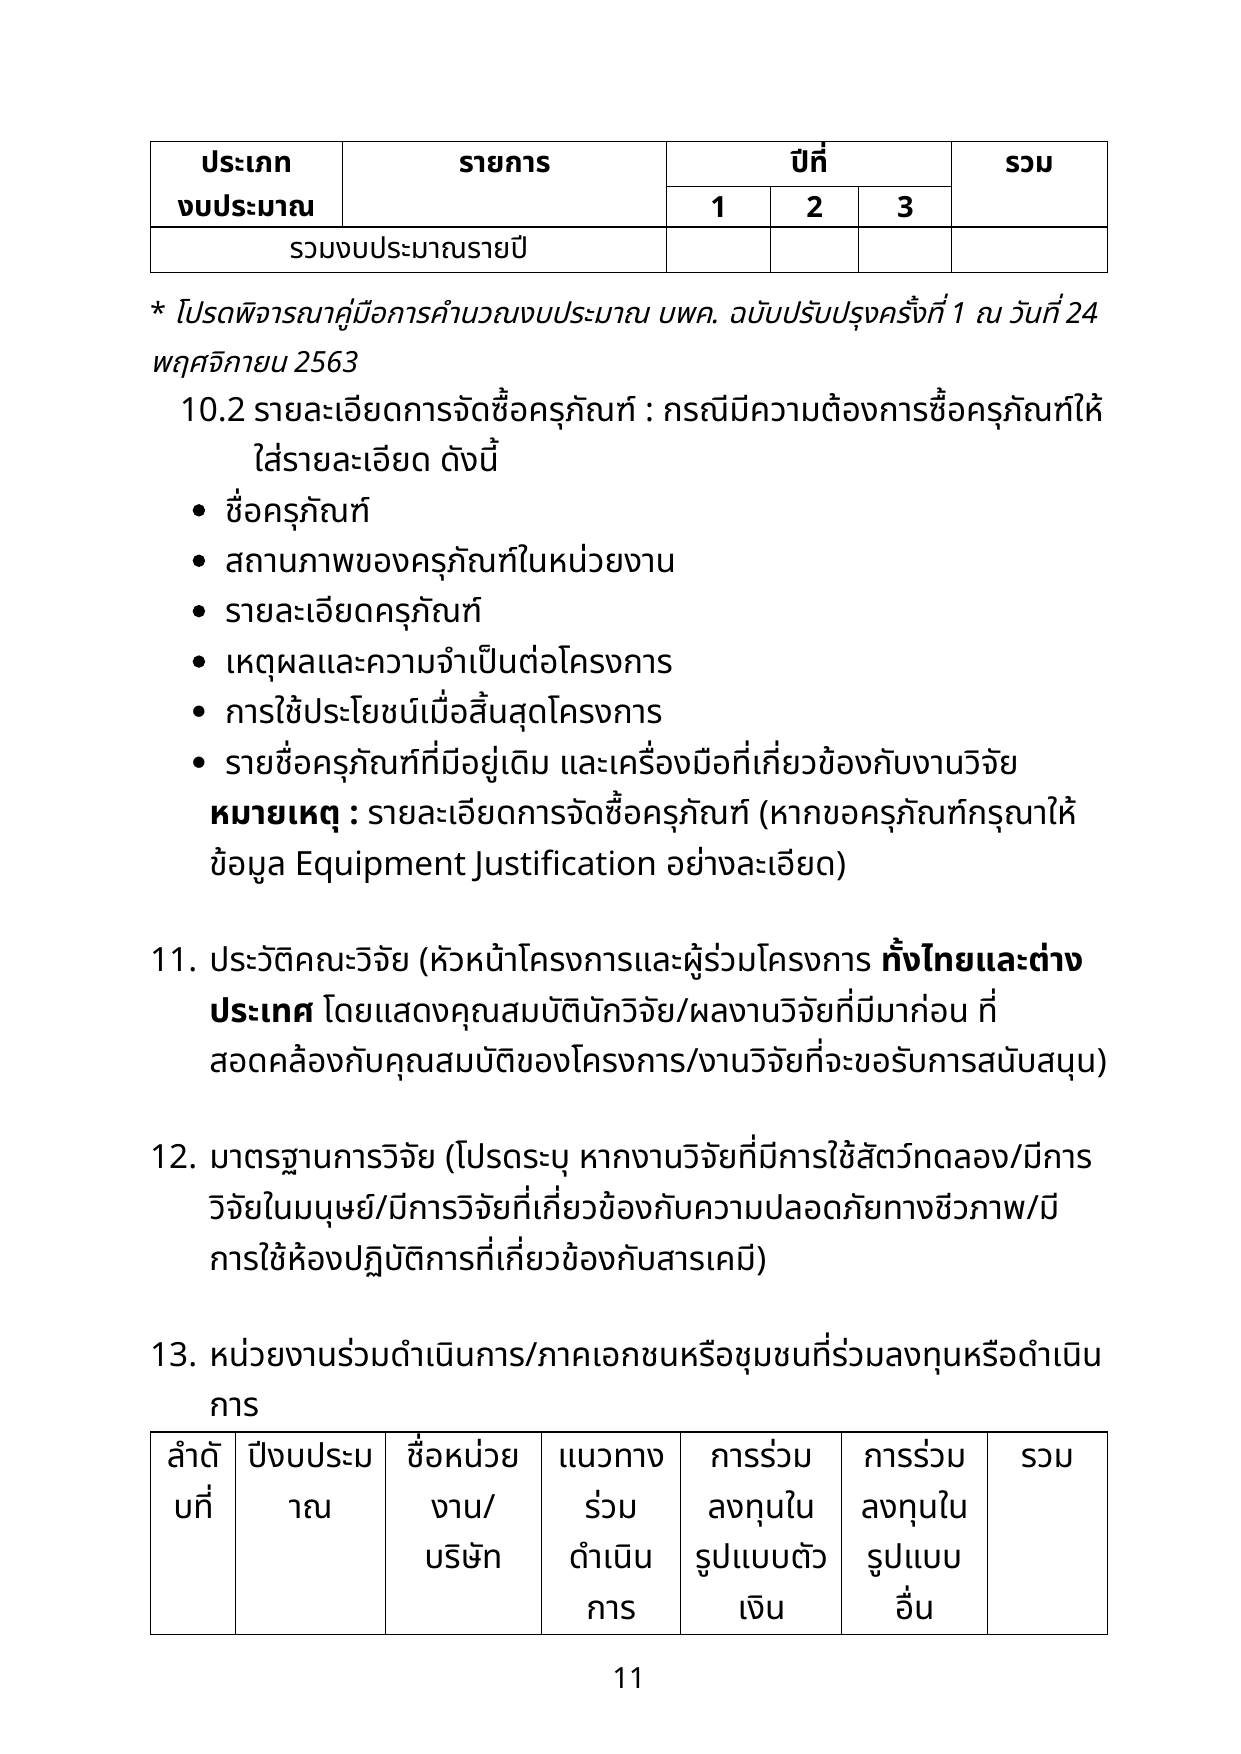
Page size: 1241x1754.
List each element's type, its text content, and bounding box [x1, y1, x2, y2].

list รายละเอียดครุภัณฑ์ [150, 587, 1107, 638]
text หมายเหตุ : รายละเอียดการจัดซื้อครุภัณฑ์ (หากขอครุภัณฑ์กรุณาให้ข้อมูล Equipment Justification อย่างละเอียด) [209, 789, 1107, 890]
table_cell 2 [771, 187, 858, 226]
table_cell รวมงบประมาณรายปี [151, 228, 666, 272]
table_header ปีงบประมาณ [236, 1433, 385, 1634]
list หน่วยงานร่วมดำเนินการ/ภาคเอกชนหรือชุมชนที่ร่วมลงทุนหรือดำเนินการ [150, 1330, 1107, 1431]
table_cell [667, 228, 770, 272]
table_header รวม [952, 142, 1107, 226]
list มาตรฐานการวิจัย (โปรดระบุ หากงานวิจัยที่มีการใช้สัตว์ทดลอง/มีการวิจัยในมนุษย์/มีการวิจัยที่เกี่ยวข้องกับความปลอดภัยทางชีวภาพ/มีการใช้ห้องปฏิบัติการที่เกี่ยวข้องกับสารเคมี) [150, 1133, 1107, 1285]
list รายละเอียดการจัดซื้อครุภัณฑ์ : กรณีมีความต้องการซื้อครุภัณฑ์ให้ใส่รายละเอียด ดังนี้ [179, 386, 1107, 487]
table_cell 3 [859, 187, 951, 226]
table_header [681, 1433, 841, 1634]
list การใช้ประโยชน์เมื่อสิ้นสุดโครงการ [150, 688, 1107, 739]
table_cell [859, 228, 951, 272]
list เหตุผลและความจำเป็นต่อโครงการ [150, 638, 1107, 688]
table_cell [952, 228, 1107, 272]
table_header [842, 1433, 987, 1634]
table_header ปีที่ [667, 142, 951, 186]
table_header รายการ [343, 142, 666, 226]
table_header ลำดับที่ [151, 1433, 235, 1634]
table_header แนวทางร่วมดำเนินการ [542, 1433, 680, 1634]
list สถานภาพของครุภัณฑ์ในหน่วยงาน [150, 537, 1107, 587]
list ประวัติคณะวิจัย (หัวหน้าโครงการและผู้ร่วมโครงการ ทั้งไทยและต่างประเทศ โดยแสดงคุณสมบัตินักวิจัย/ผลงานวิจัยที่มีมาก่อน ที่สอดคล้องกับคุณสมบัติของโครงการ/งานวิจัยที่จะขอรับการสนับสนุน) [150, 936, 1107, 1088]
text * โปรดพิจารณาคู่มือการคำนวณงบประมาณ บพค. ฉบับปรับปรุงครั้งที่ 1 ณ วันที่ 24 พฤศจิกายน 2563 [150, 292, 1107, 386]
table_header ประเภท งบประมาณ [151, 142, 342, 226]
table_header รวม [988, 1433, 1107, 1634]
list รายชื่อครุภัณฑ์ที่มีอยู่เดิม และเครื่องมือที่เกี่ยวข้องกับงานวิจัย [150, 739, 1107, 789]
table_header ชื่อหน่วยงาน/บริษัท [386, 1433, 541, 1634]
list ชื่อครุภัณฑ์ [150, 487, 1107, 537]
table_cell [771, 228, 858, 272]
table_cell 1 [667, 187, 770, 226]
